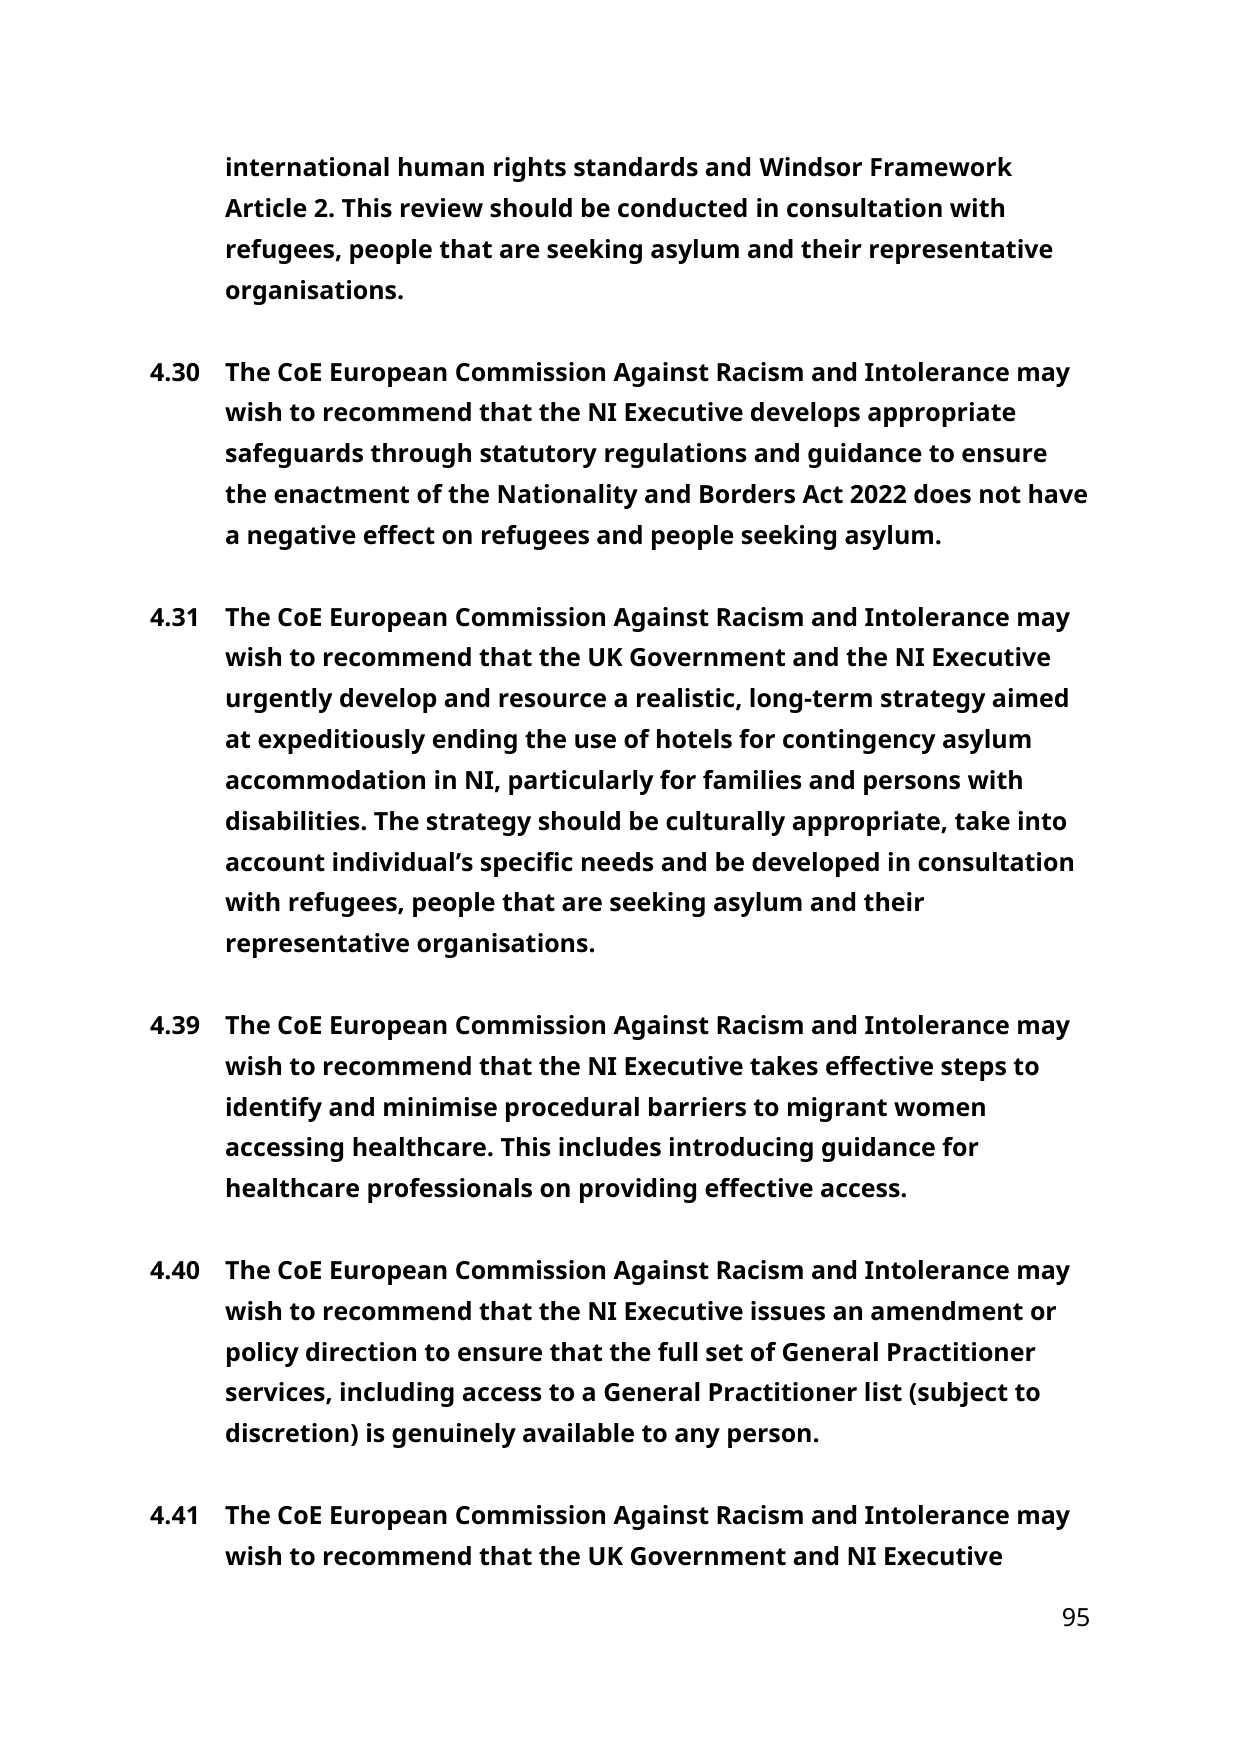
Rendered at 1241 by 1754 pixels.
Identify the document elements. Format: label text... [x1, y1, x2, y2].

text 4.31 The CoE European Commission Against Racism and Intolerance may wish to recommend that the UK Government and the NI Executive urgently develop and resource a realistic, long-term strategy aimed at expeditiously ending the use of hotels for contingency asylum accommodation in NI, particularly for families and persons with disabilities. The strategy should be culturally appropriate, take into account individual’s specific needs and be developed in consultation with refugees, people that are seeking asylum and their representative organisations. [150, 599, 1090, 960]
text 4.40 The CoE European Commission Against Racism and Intolerance may wish to recommend that the NI Executive issues an amendment or policy direction to ensure that the full set of General Practitioner services, including access to a General Practitioner list (subject to discretion) is genuinely available to any person. [150, 1252, 1090, 1450]
text 4.30 The CoE European Commission Against Racism and Intolerance may wish to recommend that the NI Executive develops appropriate safeguards through statutory regulations and guidance to ensure the enactment of the Nationality and Borders Act 2022 does not have a negative effect on refugees and people seeking asylum. [150, 354, 1090, 552]
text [150, 1497, 1090, 1572]
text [150, 150, 1090, 307]
text 4.39 The CoE European Commission Against Racism and Intolerance may wish to recommend that the NI Executive takes effective steps to identify and minimise procedural barriers to migrant women accessing healthcare. This includes introducing guidance for healthcare professionals on providing effective access. [150, 1007, 1090, 1205]
